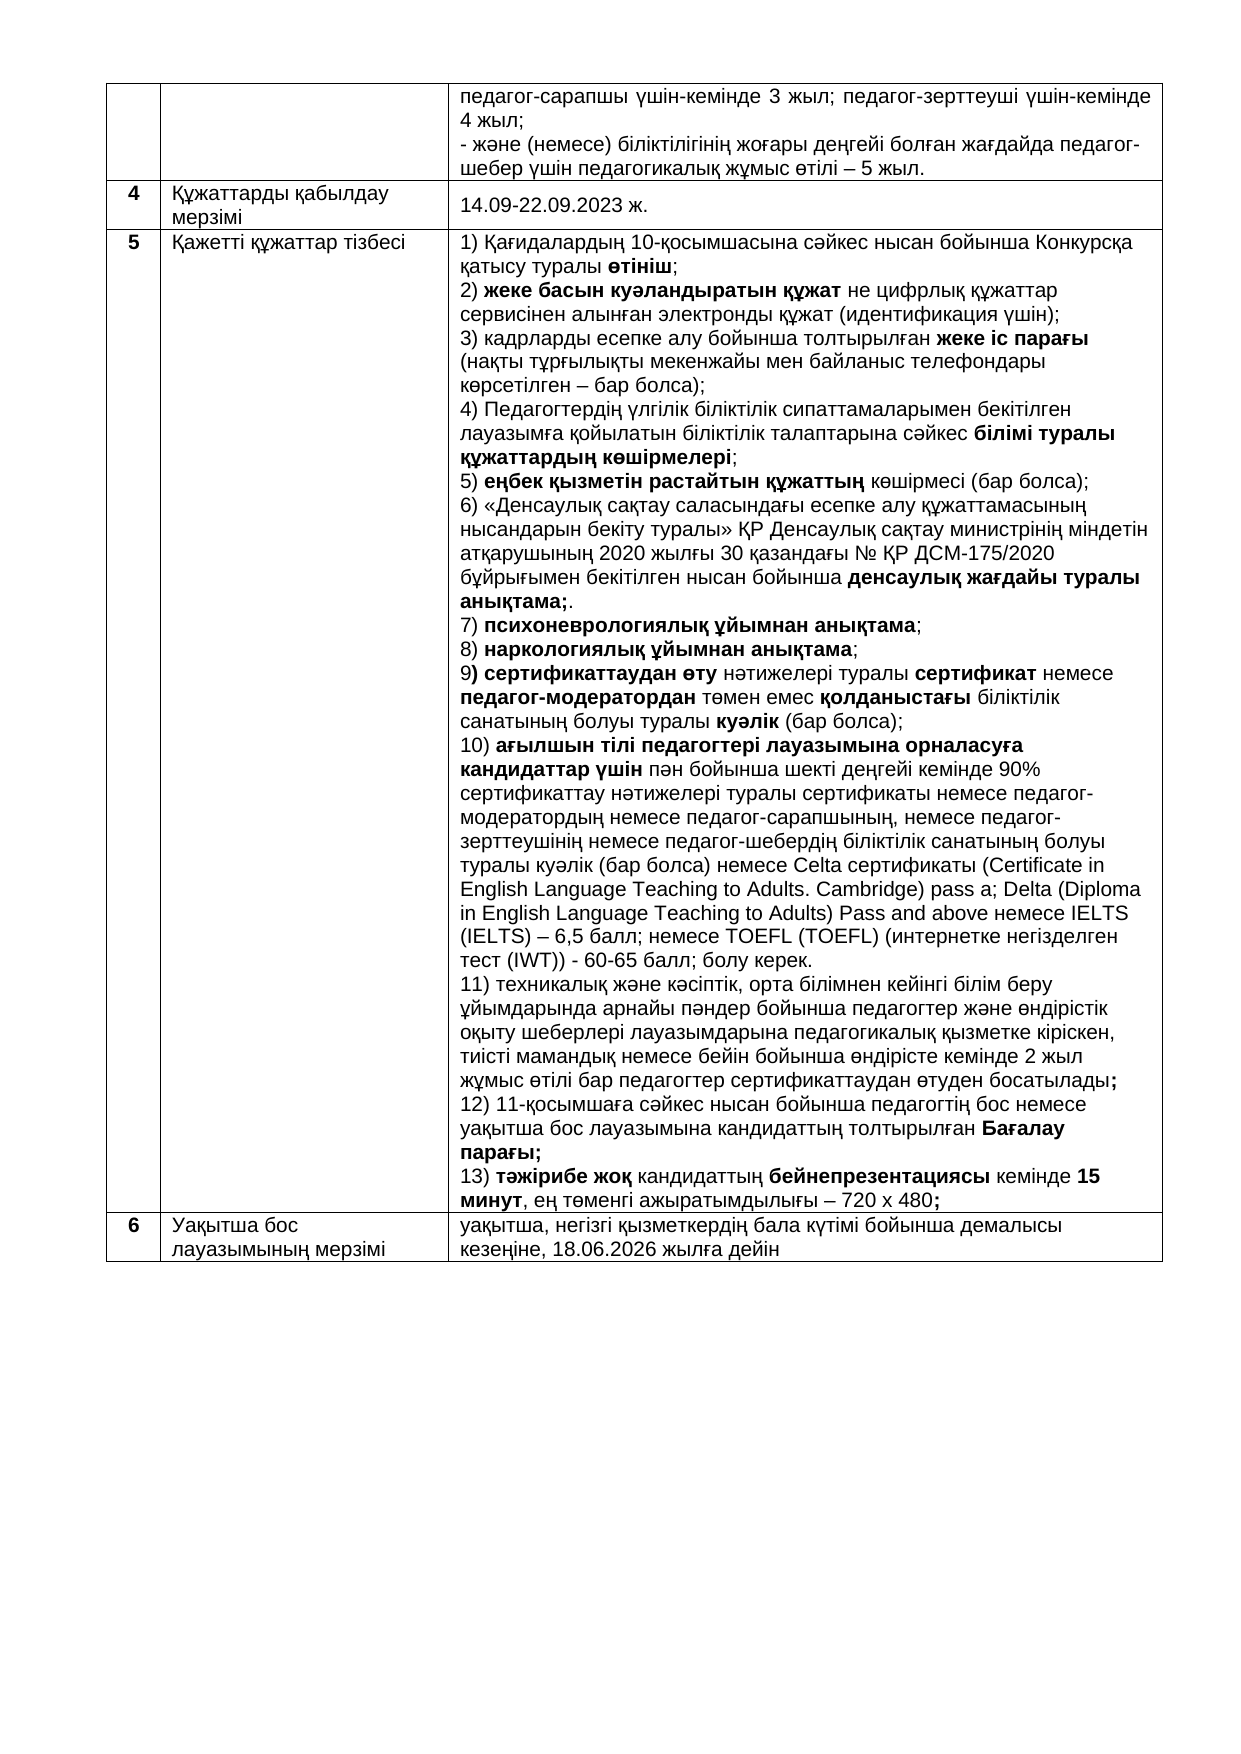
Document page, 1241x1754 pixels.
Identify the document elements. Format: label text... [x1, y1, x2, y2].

table_cell уақытша, негізгі қызметкердің бала күтімі бойынша демалысы кезеңіне, 18.06.2026 жылға дейін [449, 1213, 1162, 1261]
table_cell Қажетті құжаттар тізбесі [161, 230, 448, 1212]
table_cell Уақытша бос лауазымының мерзімі [161, 1213, 448, 1261]
table_cell Құжаттарды қабылдау мерзімі [161, 181, 448, 228]
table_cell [449, 84, 1162, 179]
table_cell 14.09-22.09.2023 ж. [449, 181, 1162, 228]
table_cell 5 [107, 230, 160, 1212]
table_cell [161, 84, 448, 179]
table_cell 1) Қағидалардың 10-қосымшасына сәйкес нысан бойынша Конкурсқа қатысу туралы өтініш; 2) жеке басын куәландыратын құжат не цифрлық құжаттар сервисінен алынған электронды құжат (идентификация үшін); 3) кадрларды есепке алу бойынша толтырылған жеке іс парағы (нақты тұрғылықты мекенжайы мен байланыс телефондары көрсетілген – бар болса); 4) Педагогтердің үлгілік біліктілік сипаттамаларымен бекітілген лауазымға қойылатын біліктілік талаптарына сәйкес білімі туралы құжаттардың көшірмелері; 5) еңбек қызметін растайтын құжаттың көшірмесі (бар болса); 6) «Денсаулық сақтау саласындағы есепке алу құжаттамасының нысандарын бекіту туралы» ҚР Денсаулық сақтау министрінің міндетін атқарушының 2020 жылғы 30 қазандағы № ҚР ДСМ-175/2020 бұйрығымен бекітілген нысан бойынша денсаулық жағдайы туралы анықтама;. 7) психоневрологиялық ұйымнан анықтама; 8) наркологиялық ұйымнан анықтама; 9) сертификаттаудан өту нәтижелері туралы сертификат немесе педагог-модератордан төмен емес қолданыстағы біліктілік санатының болуы туралы куәлік (бар болса); 10) ағылшын тілі педагогтері лауазымына орналасуға кандидаттар үшін пән бойынша шекті деңгейі кемінде 90% сертификаттау нәтижелері туралы сертификаты немесе педагог-модератордың немесе педагог-сарапшының, немесе педагог-зерттеушінің немесе педагог-шебердің біліктілік санатының болуы туралы куәлік (бар болса) немесе Celta сертификаты (Certificate in English Language Teaching to Adults. Cambridge) pass a; Delta (Diploma in English Language Teaching to Adults) Pass and above немесе IELTS (IELTS) – 6,5 балл; немесе TOEFL (TOEFL) (интернетке негізделген тест (IWT)) - 60-65 балл; болу керек. 11) техникалық және кәсіптік, орта білімнен кейінгі білім беру ұйымдарында арнайы пәндер бойынша педагогтер және өндірістік оқыту шеберлері лауазымдарына педагогикалық қызметке кіріскен, тиісті мамандық немесе бейін бойынша өндірісте кемінде 2 жыл жұмыс өтілі бар педагогтер сертификаттаудан өтуден босатылады; 12) 11-қосымшаға сәйкес нысан бойынша педагогтің бос немесе уақытша бос лауазымына кандидаттың толтырылған Бағалау парағы; 13) тәжірибе жоқ кандидаттың бейнепрезентациясы кемінде 15 минут, ең төменгі ажыратымдылығы – 720 x 480; [449, 230, 1162, 1212]
table_cell 3 [107, 84, 160, 179]
table_cell 6 [107, 1213, 160, 1261]
table_cell 4 [107, 181, 160, 228]
